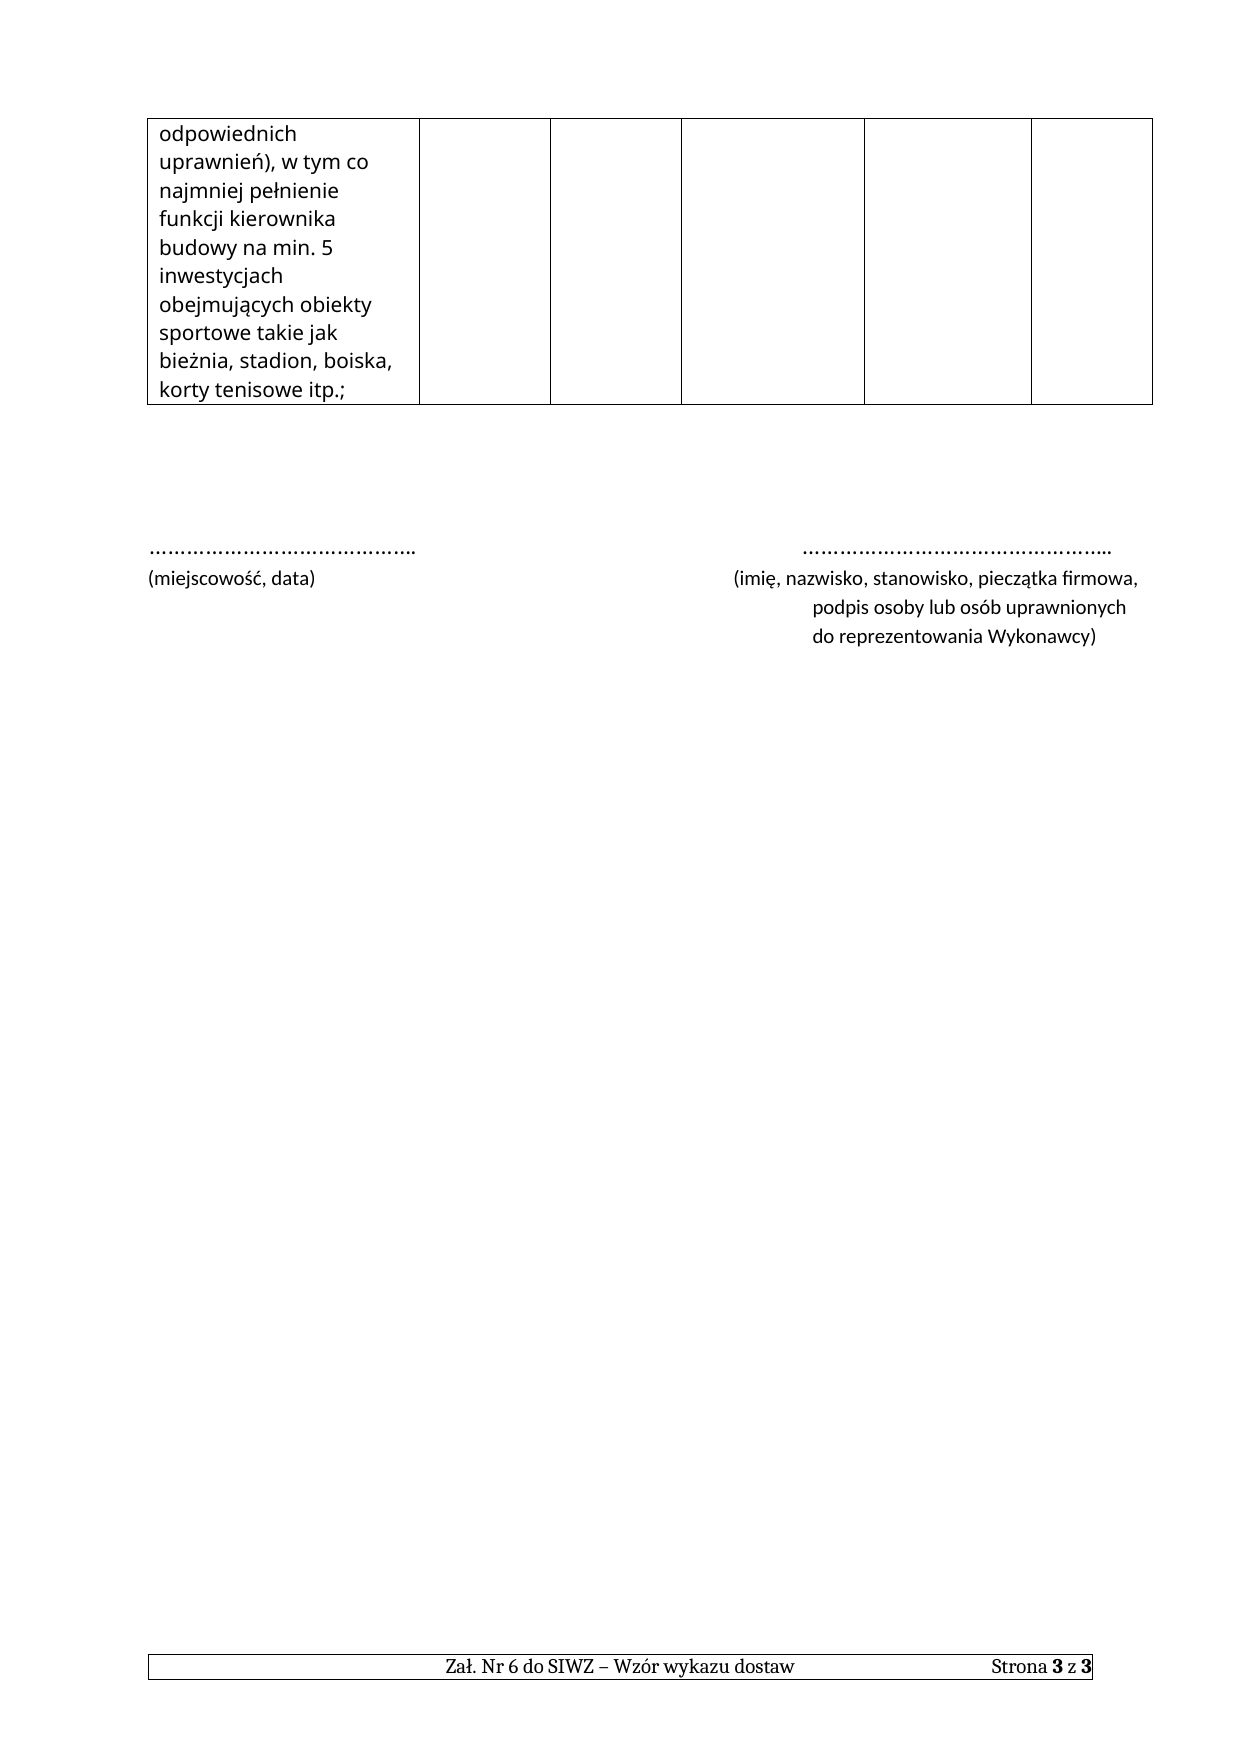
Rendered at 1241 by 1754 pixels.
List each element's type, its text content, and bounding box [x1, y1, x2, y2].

table_cell [865, 119, 1031, 403]
text ……………………………………. ………………………………………….. [148, 532, 1152, 561]
table_cell [1032, 119, 1152, 403]
text (miejscowość, data) (imię, nazwisko, stanowisko, pieczątka firmowa, podpis osoby lub osób uprawnionych do reprezentowania Wykonawcy) [148, 565, 1152, 649]
table_cell [420, 119, 550, 403]
table_cell [682, 119, 864, 403]
table_cell [551, 119, 681, 403]
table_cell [148, 119, 419, 403]
